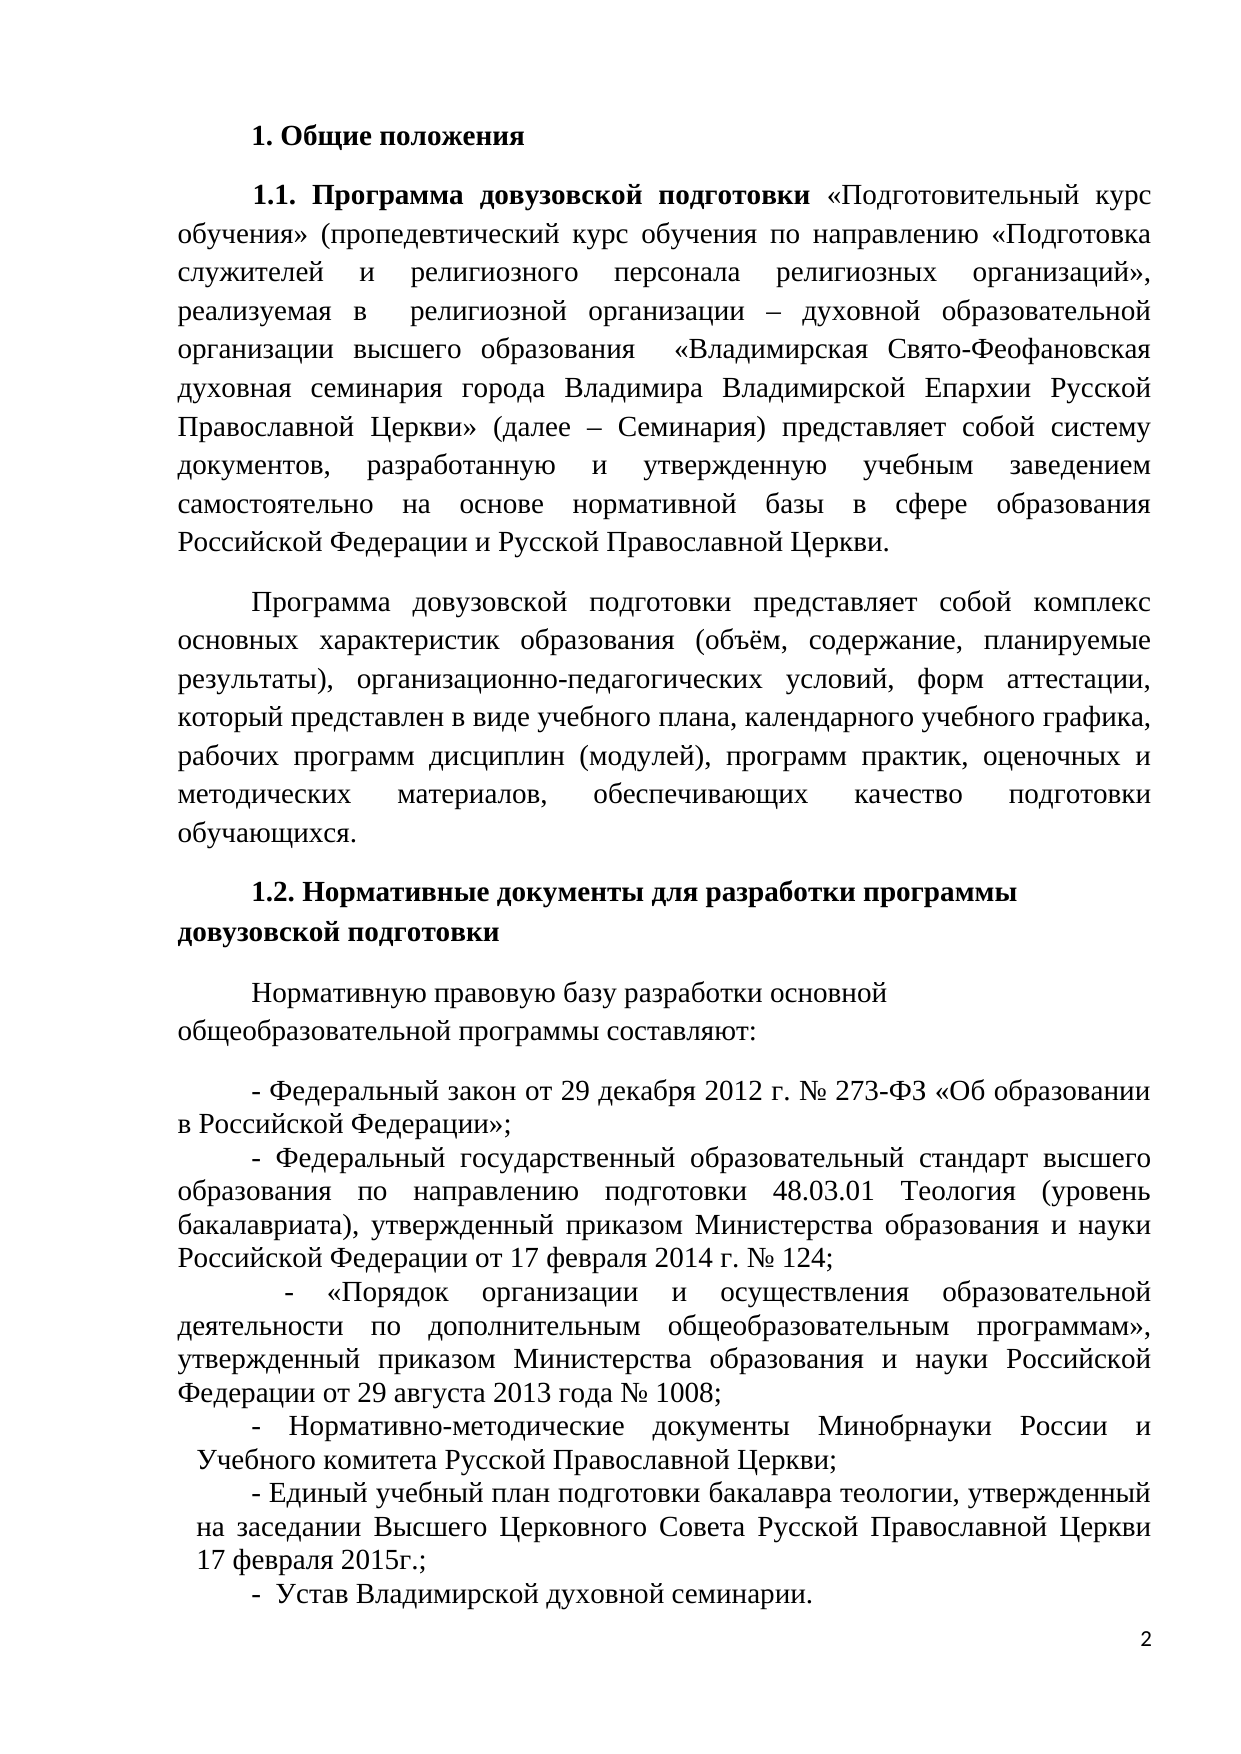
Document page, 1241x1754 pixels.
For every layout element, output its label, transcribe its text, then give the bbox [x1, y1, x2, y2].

text - Федеральный государственный образовательный стандарт высшего образования по направлению подготовки 48.03.01 Теология (уровень бакалавриата), утвержденный приказом Министерства образования и науки Российской Федерации от 17 февраля 2014 г. № 124; [177, 1140, 1152, 1274]
text 1.2. Нормативные документы для разработки программы довузовской подготовки [177, 874, 1152, 949]
text - Устав Владимирской духовной семинарии. [177, 1576, 1152, 1609]
text - Нормативно-методические документы Минобрнауки России и Учебного комитета Русской Православной Церкви; [196, 1408, 1152, 1475]
text 1.1. Программа довузовской подготовки «Подготовительный курс обучения» (пропедевтический курс обучения по направлению «Подготовка служителей и религиозного персонала религиозных организаций», реализуемая в религиозной организации – духовной образовательной организации высшего образования «Владимирская Свято-Феофановская духовная семинария города Владимира Владимирской Епархии Русской Православной Церкви» (далее – Семинария) представляет собой систему документов, разработанную и утвержденную учебным заведением самостоятельно на основе нормативной базы в сфере образования Российской Федерации и Русской Православной Церкви. [177, 177, 1152, 558]
text - Федеральный закон от 29 декабря 2012 г. № 273-ФЗ «Об образовании в Российской Федерации»; [177, 1073, 1152, 1140]
text Программа довузовской подготовки представляет собой комплекс основных характеристик образования (объём, содержание, планируемые результаты), организационно-педагогических условий, форм аттестации, который представлен в виде учебного плана, календарного учебного графика, рабочих программ дисциплин (модулей), программ практик, оценочных и методических материалов, обеспечивающих качество подготовки обучающихся. [177, 584, 1152, 848]
text Нормативную правовую базу разработки основной общеобразовательной программы составляют: [177, 975, 1152, 1047]
text - «Порядок организации и осуществления образовательной деятельности по дополнительным общеобразовательным программам», утвержденный приказом Министерства образования и науки Российской Федерации от 29 августа 2013 года № 1008; [177, 1274, 1152, 1408]
text - Единый учебный план подготовки бакалавра теологии, утвержденный на заседании Высшего Церковного Совета Русской Православной Церкви 17 февраля 2015г.; [196, 1475, 1152, 1576]
text 1. Общие положения [177, 118, 1152, 152]
